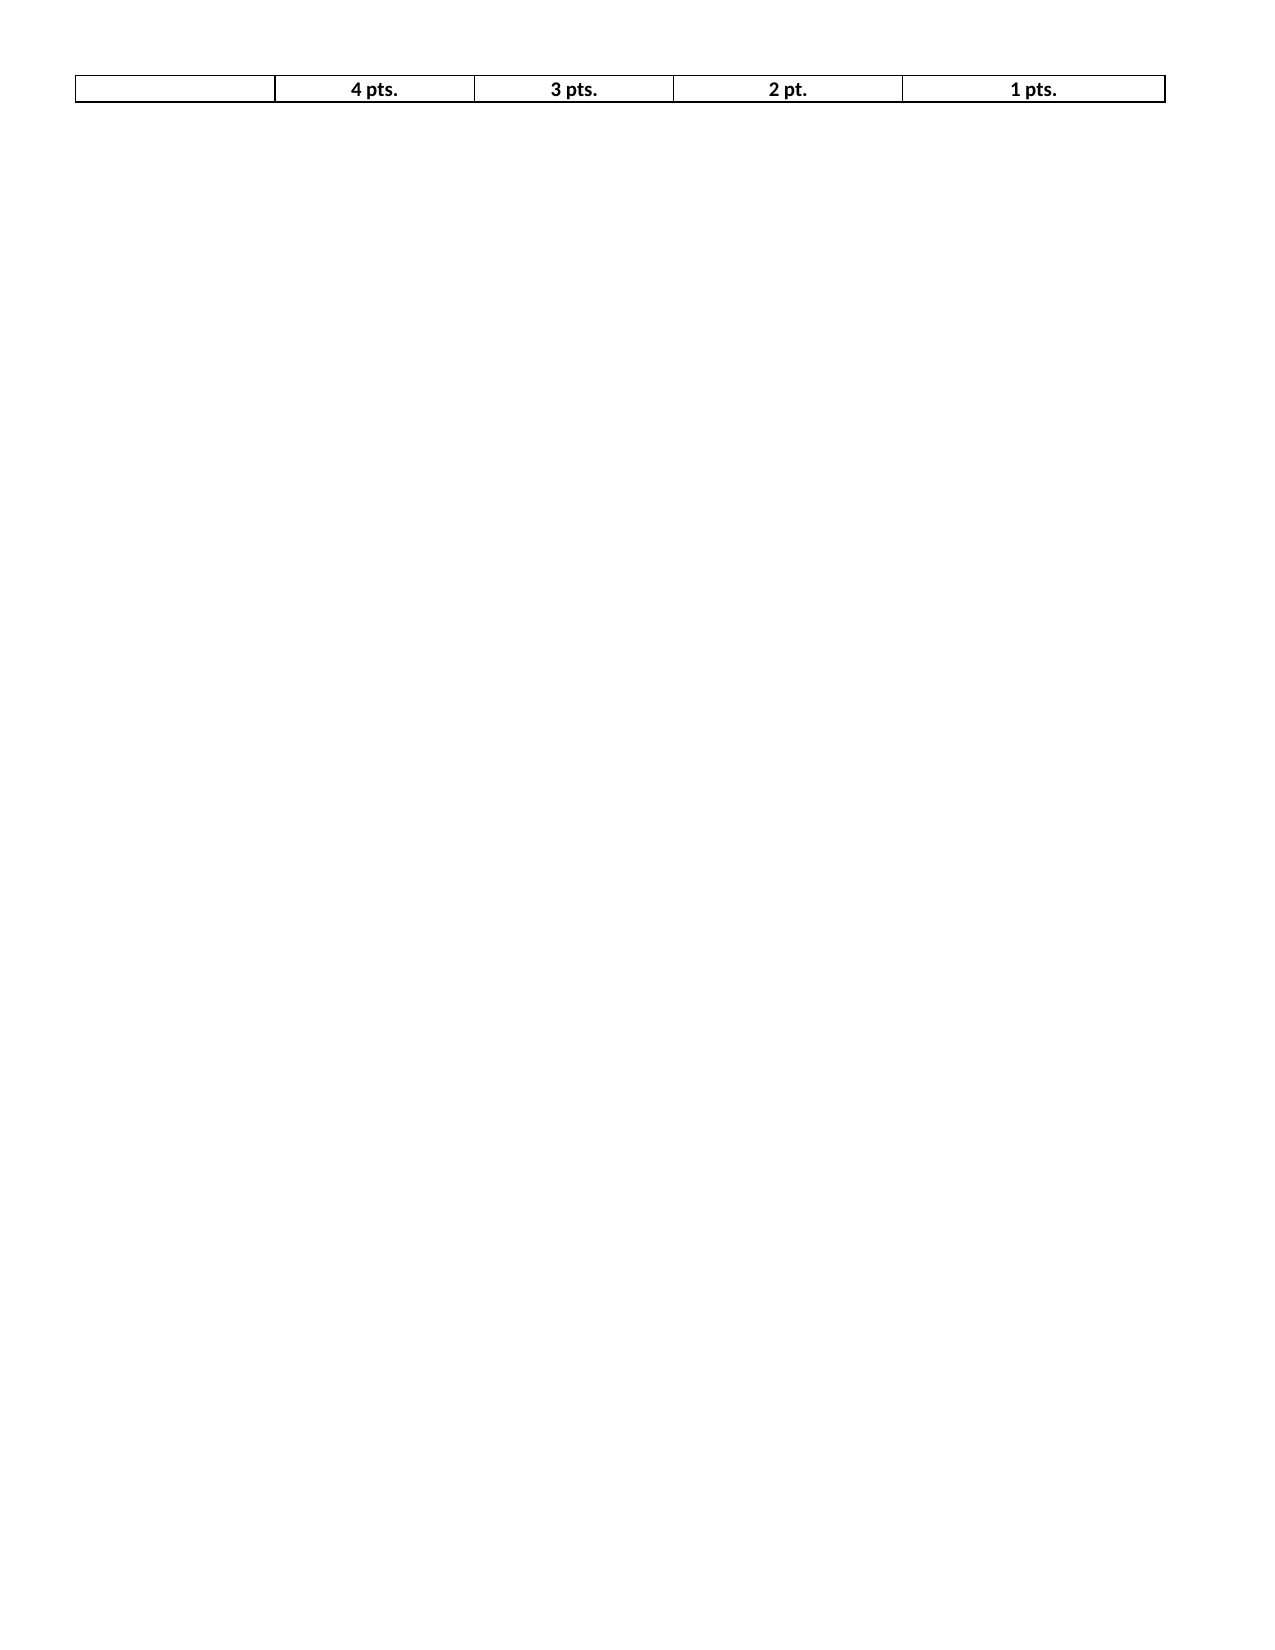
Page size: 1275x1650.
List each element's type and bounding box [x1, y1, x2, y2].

table_cell [674, 76, 902, 101]
table_cell [475, 76, 673, 101]
table_cell [76, 76, 274, 101]
table_cell [276, 76, 474, 101]
table_cell [903, 76, 1164, 101]
